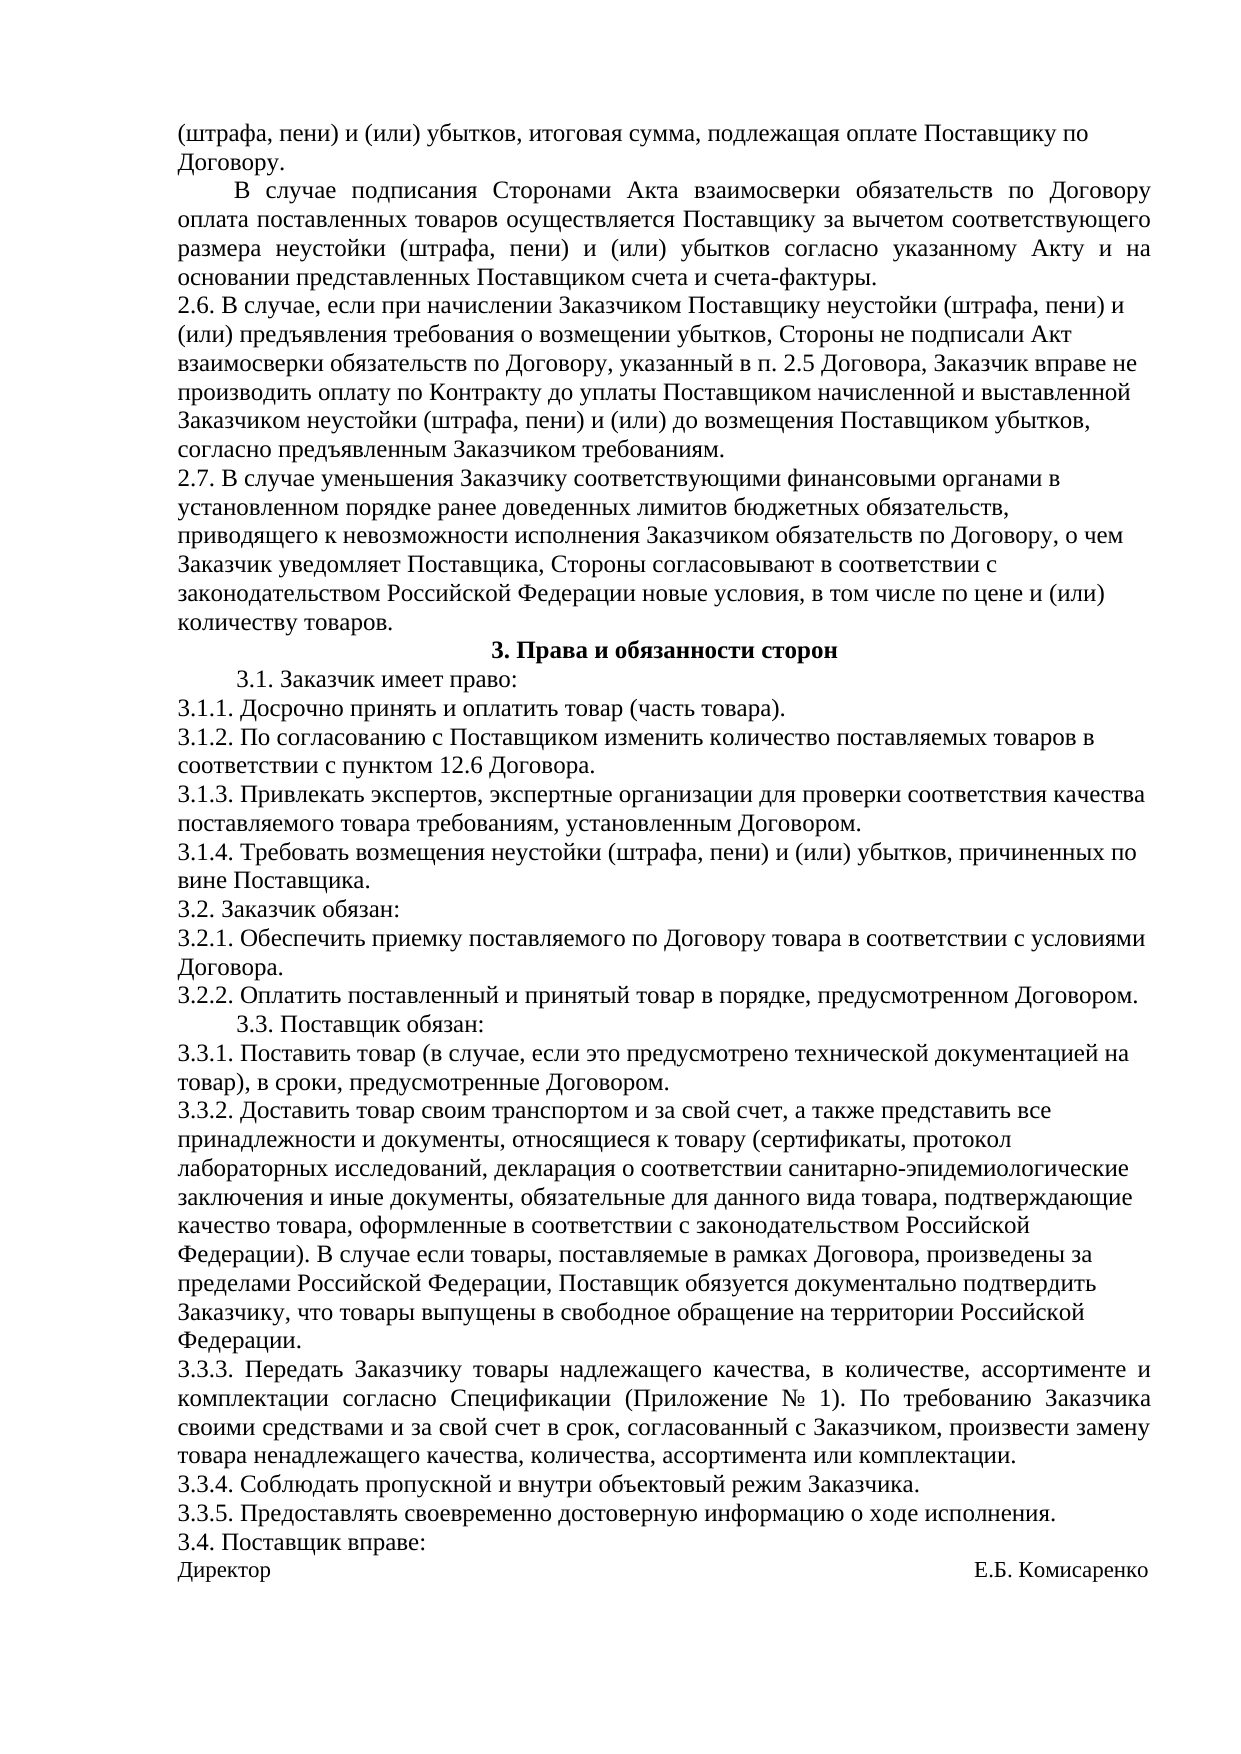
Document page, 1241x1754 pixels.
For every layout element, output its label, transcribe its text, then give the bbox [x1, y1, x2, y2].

text 3. Права и обязанности сторон [177, 636, 1152, 664]
text 3.1.4. Требовать возмещения неустойки (штрафа, пени) и (или) убытков, причиненных по вине Поставщика. [177, 837, 1152, 894]
text 3.3.5. Предоставлять своевременно достоверную информацию о ходе исполнения. [177, 1498, 1152, 1527]
text 3.2. Заказчик обязан: [177, 894, 1152, 923]
text 3.1.3. Привлекать экспертов, экспертные организации для проверки соответствия качества поставляемого товара требованиям, установленным Договором. [177, 779, 1152, 837]
text (штрафа, пени) и (или) убытков, итоговая сумма, подлежащая оплате Поставщику по Договору. [177, 118, 1152, 176]
text 3.3.1. Поставить товар (в случае, если это предусмотрено технической документацией на товар), в сроки, предусмотренные Договором. [177, 1038, 1152, 1096]
text 3.1.2. По согласованию с Поставщиком изменить количество поставляемых товаров в соответствии с пунктом 12.6 Договора. [177, 722, 1152, 779]
text 3.1. Заказчик имеет право: [177, 664, 1152, 693]
text пределами Российской Федерации, Поставщик обязуется документально подтвердить Заказчику, что товары выпущены в свободное обращение на территории Российской Федерации. [177, 1268, 1152, 1354]
text 3.3.3. Передать Заказчику товары надлежащего качества, в количестве, ассортименте и комплектации согласно Спецификации (Приложение № 1). По требованию Заказчика своими средствами и за свой счет в срок, согласованный с Заказчиком, произвести замену товара ненадлежащего качества, количества, ассортимента или комплектации. [177, 1354, 1152, 1469]
text 3.3. Поставщик обязан: [177, 1009, 1152, 1038]
text 2.6. В случае, если при начислении Заказчиком Поставщику неустойки (штрафа, пени) и (или) предъявления требования о возмещении убытков, Стороны не подписали Акт взаимосверки обязательств по Договору, указанный в п. 2.5 Договора, Заказчик вправе не производить оплату по Контракту до уплаты Поставщиком начисленной и выставленной Заказчиком неустойки (штрафа, пени) и (или) до возмещения Поставщиком убытков, согласно предъявленным Заказчиком требованиям. [177, 291, 1152, 463]
text В случае подписания Сторонами Акта взаимосверки обязательств по Договору оплата поставленных товаров осуществляется Поставщику за вычетом соответствующего размера неустойки (штрафа, пени) и (или) убытков согласно указанному Акту и на основании представленных Поставщиком счета и счета-фактуры. [177, 176, 1152, 291]
text 3.2.2. Оплатить поставленный и принятый товар в порядке, предусмотренном Договором. [177, 981, 1152, 1009]
text 3.2.1. Обеспечить приемку поставляемого по Договору товара в соответствии с условиями Договора. [177, 923, 1152, 981]
text 3.1.1. Досрочно принять и оплатить товар (часть товара). [177, 693, 1152, 722]
text 2.7. В случае уменьшения Заказчику соответствующими финансовыми органами в установленном порядке ранее доведенных лимитов бюджетных обязательств, приводящего к невозможности исполнения Заказчиком обязательств по Договору, о чем Заказчик уведомляет Поставщика, Стороны согласовывают в соответствии с законодательством Российской Федерации новые условия, в том числе по цене и (или) количеству товаров. [177, 463, 1152, 636]
text 3.3.2. Доставить товар своим транспортом и за свой счет, а также представить все принадлежности и документы, относящиеся к товару (сертификаты, протокол лабораторных исследований, декларация о соответствии санитарно-эпидемиологические заключения и иные документы, обязательные для данного вида товара, подтверждающие качество товара, оформленные в соответствии с законодательством Российской Федерации). В случае если товары, поставляемые в рамках Договора, произведены за [177, 1096, 1152, 1268]
text 3.4. Поставщик вправе: [177, 1527, 1152, 1556]
text Директор Е.Б. Комисаренко [177, 1556, 1152, 1582]
text 3.3.4. Соблюдать пропускной и внутри объектовый режим Заказчика. [177, 1469, 1152, 1498]
